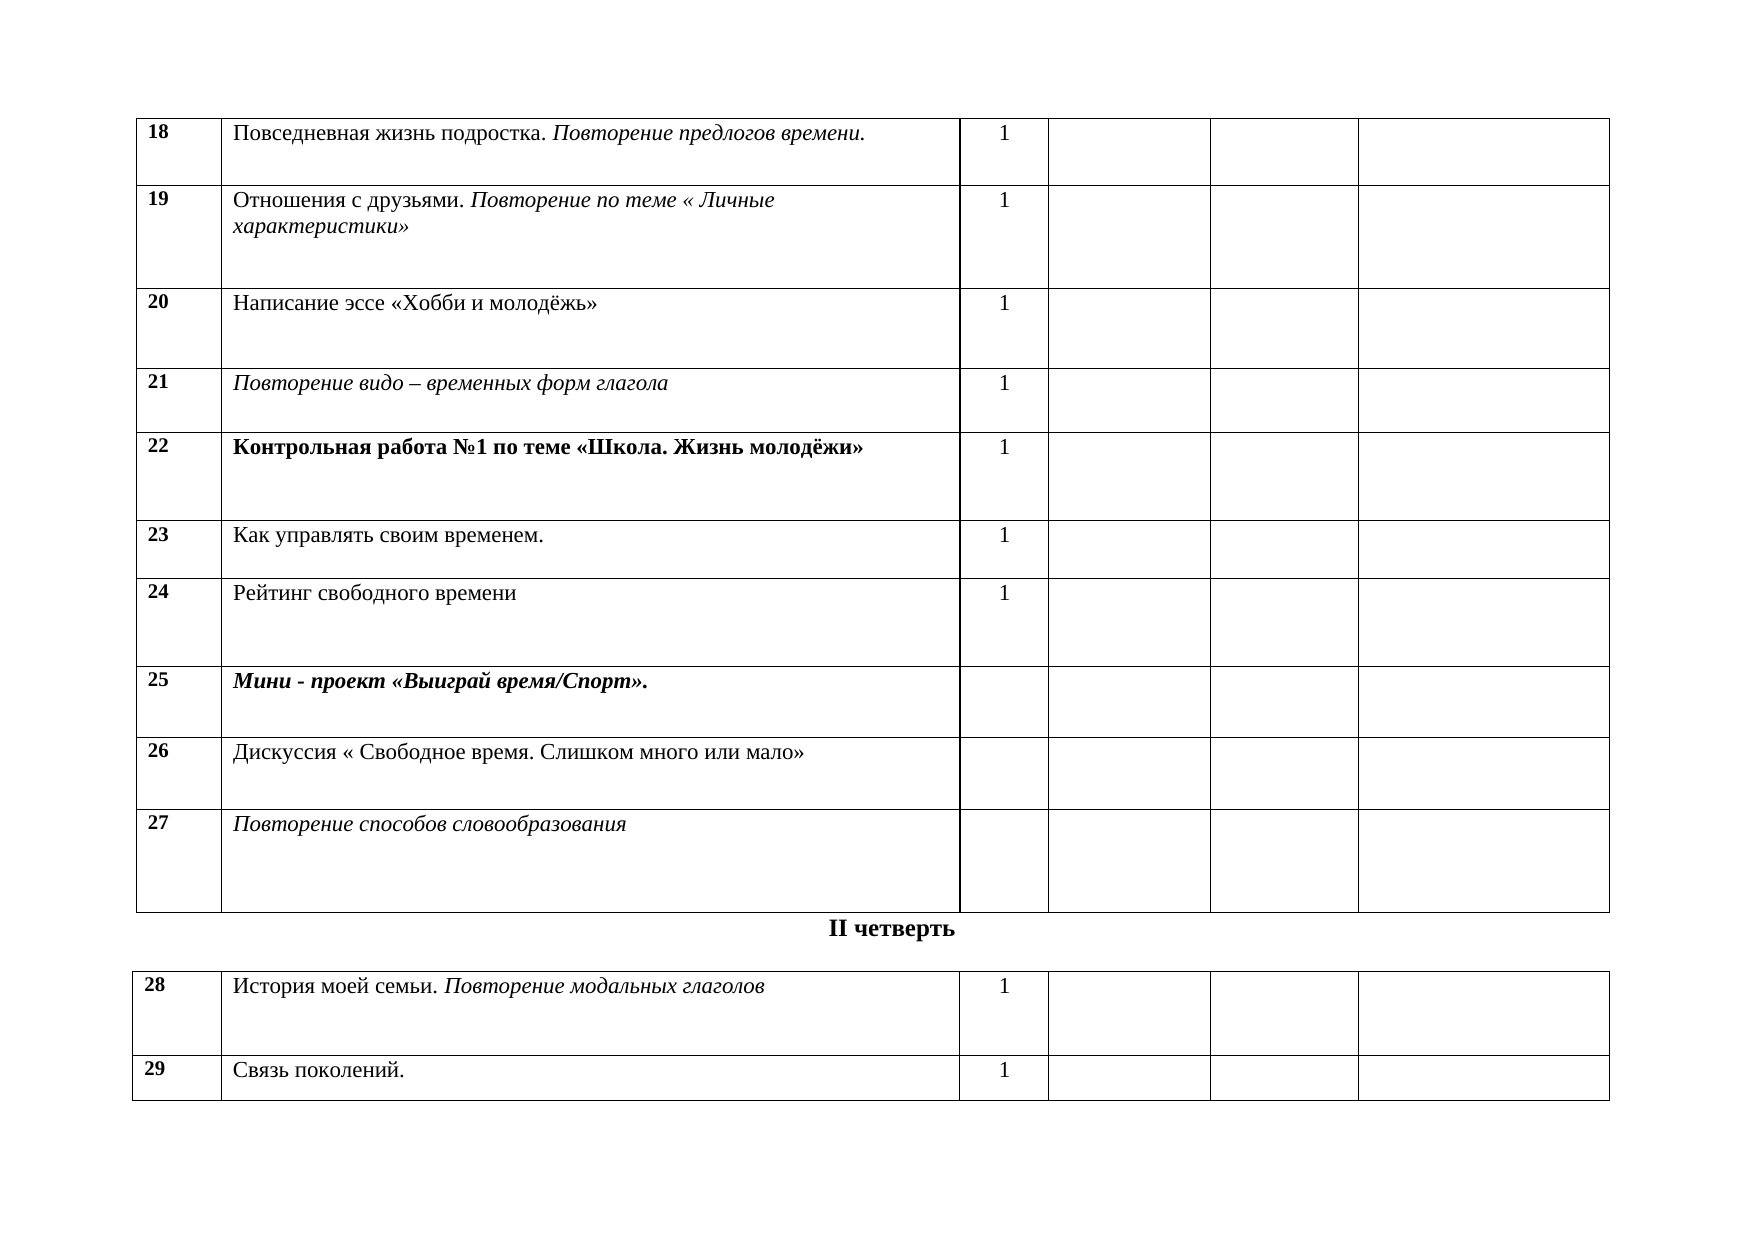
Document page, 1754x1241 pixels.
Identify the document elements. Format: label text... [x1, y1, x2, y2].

table_cell 29 [133, 1056, 221, 1099]
table_cell [1049, 289, 1210, 368]
table_cell Повторение видо – временных форм глагола [222, 369, 959, 432]
table_cell [1049, 1056, 1210, 1099]
table_cell [1049, 369, 1210, 432]
table_cell Связь поколений. [222, 1056, 959, 1099]
table_cell 22 [137, 433, 221, 520]
table_cell [1359, 433, 1609, 520]
table_cell [961, 810, 1048, 912]
table_cell [1359, 810, 1609, 912]
table_cell [1359, 738, 1609, 809]
table_cell [1359, 667, 1609, 737]
table_cell Написание эссе «Хобби и молодёжь» [222, 289, 959, 368]
table_cell [1049, 667, 1210, 737]
table_cell [1359, 289, 1609, 368]
table_cell 20 [137, 289, 221, 368]
table_cell 21 [137, 369, 221, 432]
table_cell [1049, 810, 1210, 912]
table_cell 25 [137, 667, 221, 737]
table_cell 24 [137, 579, 221, 666]
table_cell 1 [961, 119, 1048, 185]
table_cell [1359, 119, 1609, 185]
table_header 1 [960, 972, 1048, 1055]
table_cell 1 [961, 289, 1048, 368]
table_cell [1211, 738, 1358, 809]
table_cell 23 [137, 521, 221, 578]
table_cell Рейтинг свободного времени [222, 579, 959, 666]
table_cell [961, 738, 1048, 809]
table_cell [1359, 579, 1609, 666]
table_cell [1359, 369, 1609, 432]
table_cell [1211, 289, 1358, 368]
table_cell Повседневная жизнь подростка. Повторение предлогов времени. [222, 119, 959, 185]
table_header [1211, 972, 1358, 1055]
table_cell [1049, 579, 1210, 666]
table_header История моей семьи. Повторение модальных глаголов [222, 972, 959, 1055]
table_cell 1 [961, 579, 1048, 666]
table_cell [1359, 1056, 1609, 1099]
table_cell 1 [960, 1056, 1048, 1099]
table_header [1359, 972, 1609, 1055]
table_header [1049, 972, 1210, 1055]
table_cell [1049, 433, 1210, 520]
table_cell [1211, 667, 1358, 737]
table_cell 18 [137, 119, 221, 185]
table_cell [1211, 186, 1358, 288]
table_cell Как управлять своим временем. [222, 521, 959, 578]
table_cell Мини - проект «Выиграй время/Спорт». [222, 667, 959, 737]
table_cell [1359, 521, 1609, 578]
table_cell 1 [961, 433, 1048, 520]
table_cell Контрольная работа №1 по теме «Школа. Жизнь молодёжи» [222, 433, 959, 520]
table_header 28 [133, 972, 221, 1055]
table_cell [1049, 119, 1210, 185]
table_cell [1049, 738, 1210, 809]
table_cell [1049, 521, 1210, 578]
table_cell [1211, 433, 1358, 520]
table_cell [1359, 186, 1609, 288]
table_cell [1211, 810, 1358, 912]
table_cell [961, 667, 1048, 737]
table_cell [1211, 369, 1358, 432]
table_cell 19 [137, 186, 221, 288]
table_cell Повторение способов словообразования [222, 810, 959, 912]
table_cell Отношения с друзьями. Повторение по теме « Личные характеристики» [222, 186, 959, 288]
table_cell 1 [961, 186, 1048, 288]
table_cell 1 [961, 369, 1048, 432]
text II четверть [148, 913, 1636, 942]
table_cell [1211, 1056, 1358, 1099]
table_cell 26 [137, 738, 221, 809]
table_cell Дискуссия « Свободное время. Слишком много или мало» [222, 738, 959, 809]
table_cell 27 [137, 810, 221, 912]
table_cell [1049, 186, 1210, 288]
table_cell 1 [961, 521, 1048, 578]
table_cell [1211, 119, 1358, 185]
table_cell [1211, 579, 1358, 666]
table_cell [1211, 521, 1358, 578]
